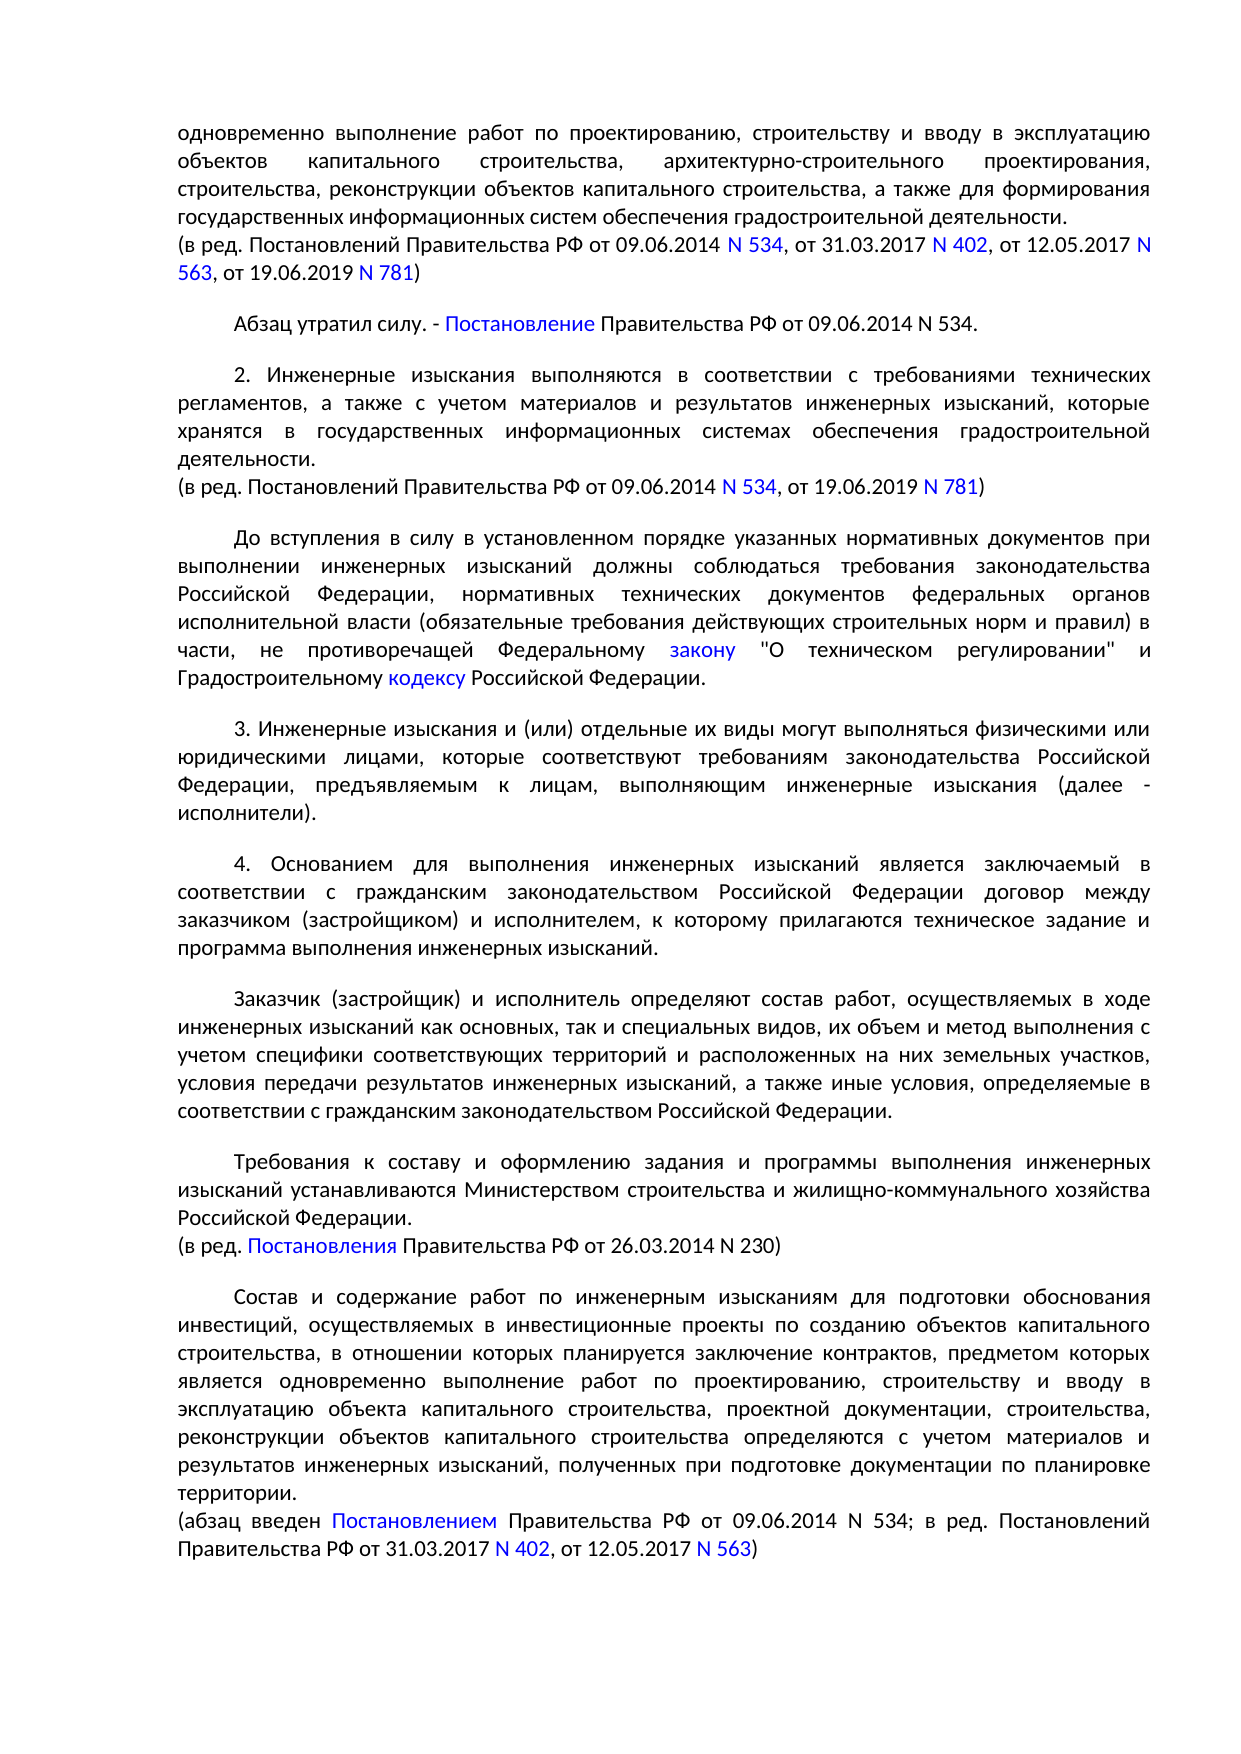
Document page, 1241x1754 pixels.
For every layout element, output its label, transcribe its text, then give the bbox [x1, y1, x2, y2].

text (в ред. Постановлений Правительства РФ от 09.06.2014 N 534, от 31.03.2017 N 402, от 12.05.2017 N 563, от 19.06.2019 N 781) [177, 230, 1152, 286]
text (в ред. Постановлений Правительства РФ от 09.06.2014 N 534, от 19.06.2019 N 781) [177, 472, 1152, 500]
text Абзац утратил силу. - Постановление Правительства РФ от 09.06.2014 N 534. [177, 309, 1152, 337]
text Заказчик (застройщик) и исполнитель определяют состав работ, осуществляемых в ходе инженерных изысканий как основных, так и специальных видов, их объем и метод выполнения с учетом специфики соответствующих территорий и расположенных на них земельных участков, условия передачи результатов инженерных изысканий, а также иные условия, определяемые в соответствии с гражданским законодательством Российской Федерации. [177, 984, 1152, 1124]
text До вступления в силу в установленном порядке указанных нормативных документов при выполнении инженерных изысканий должны соблюдаться требования законодательства Российской Федерации, нормативных технических документов федеральных органов исполнительной власти (обязательные требования действующих строительных норм и правил) в части, не противоречащей Федеральному закону "О техническом регулировании" и Градостроительному кодексу Российской Федерации. [177, 523, 1152, 691]
text (в ред. Постановления Правительства РФ от 26.03.2014 N 230) [177, 1231, 1152, 1259]
text 4. Основанием для выполнения инженерных изысканий является заключаемый в соответствии с гражданским законодательством Российской Федерации договор между заказчиком (застройщиком) и исполнителем, к которому прилагаются техническое задание и программа выполнения инженерных изысканий. [177, 849, 1152, 961]
text Требования к составу и оформлению задания и программы выполнения инженерных изысканий устанавливаются Министерством строительства и жилищно-коммунального хозяйства Российской Федерации. [177, 1147, 1152, 1231]
text Состав и содержание работ по инженерным изысканиям для подготовки обоснования инвестиций, осуществляемых в инвестиционные проекты по созданию объектов капитального строительства, в отношении которых планируется заключение контрактов, предметом которых является одновременно выполнение работ по проектированию, строительству и вводу в эксплуатацию объекта капитального строительства, проектной документации, строительства, реконструкции объектов капитального строительства определяются с учетом материалов и результатов инженерных изысканий, полученных при подготовке документации по планировке территории. [177, 1282, 1152, 1506]
text 2. Инженерные изыскания выполняются в соответствии с требованиями технических регламентов, а также с учетом материалов и результатов инженерных изысканий, которые хранятся в государственных информационных системах обеспечения градостроительной деятельности. [177, 360, 1152, 472]
text (абзац введен Постановлением Правительства РФ от 09.06.2014 N 534; в ред. Постановлений Правительства РФ от 31.03.2017 N 402, от 12.05.2017 N 563) [177, 1506, 1152, 1562]
text 3. Инженерные изыскания и (или) отдельные их виды могут выполняться физическими или юридическими лицами, которые соответствуют требованиям законодательства Российской Федерации, предъявляемым к лицам, выполняющим инженерные изыскания (далее - исполнители). [177, 714, 1152, 826]
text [177, 118, 1152, 230]
